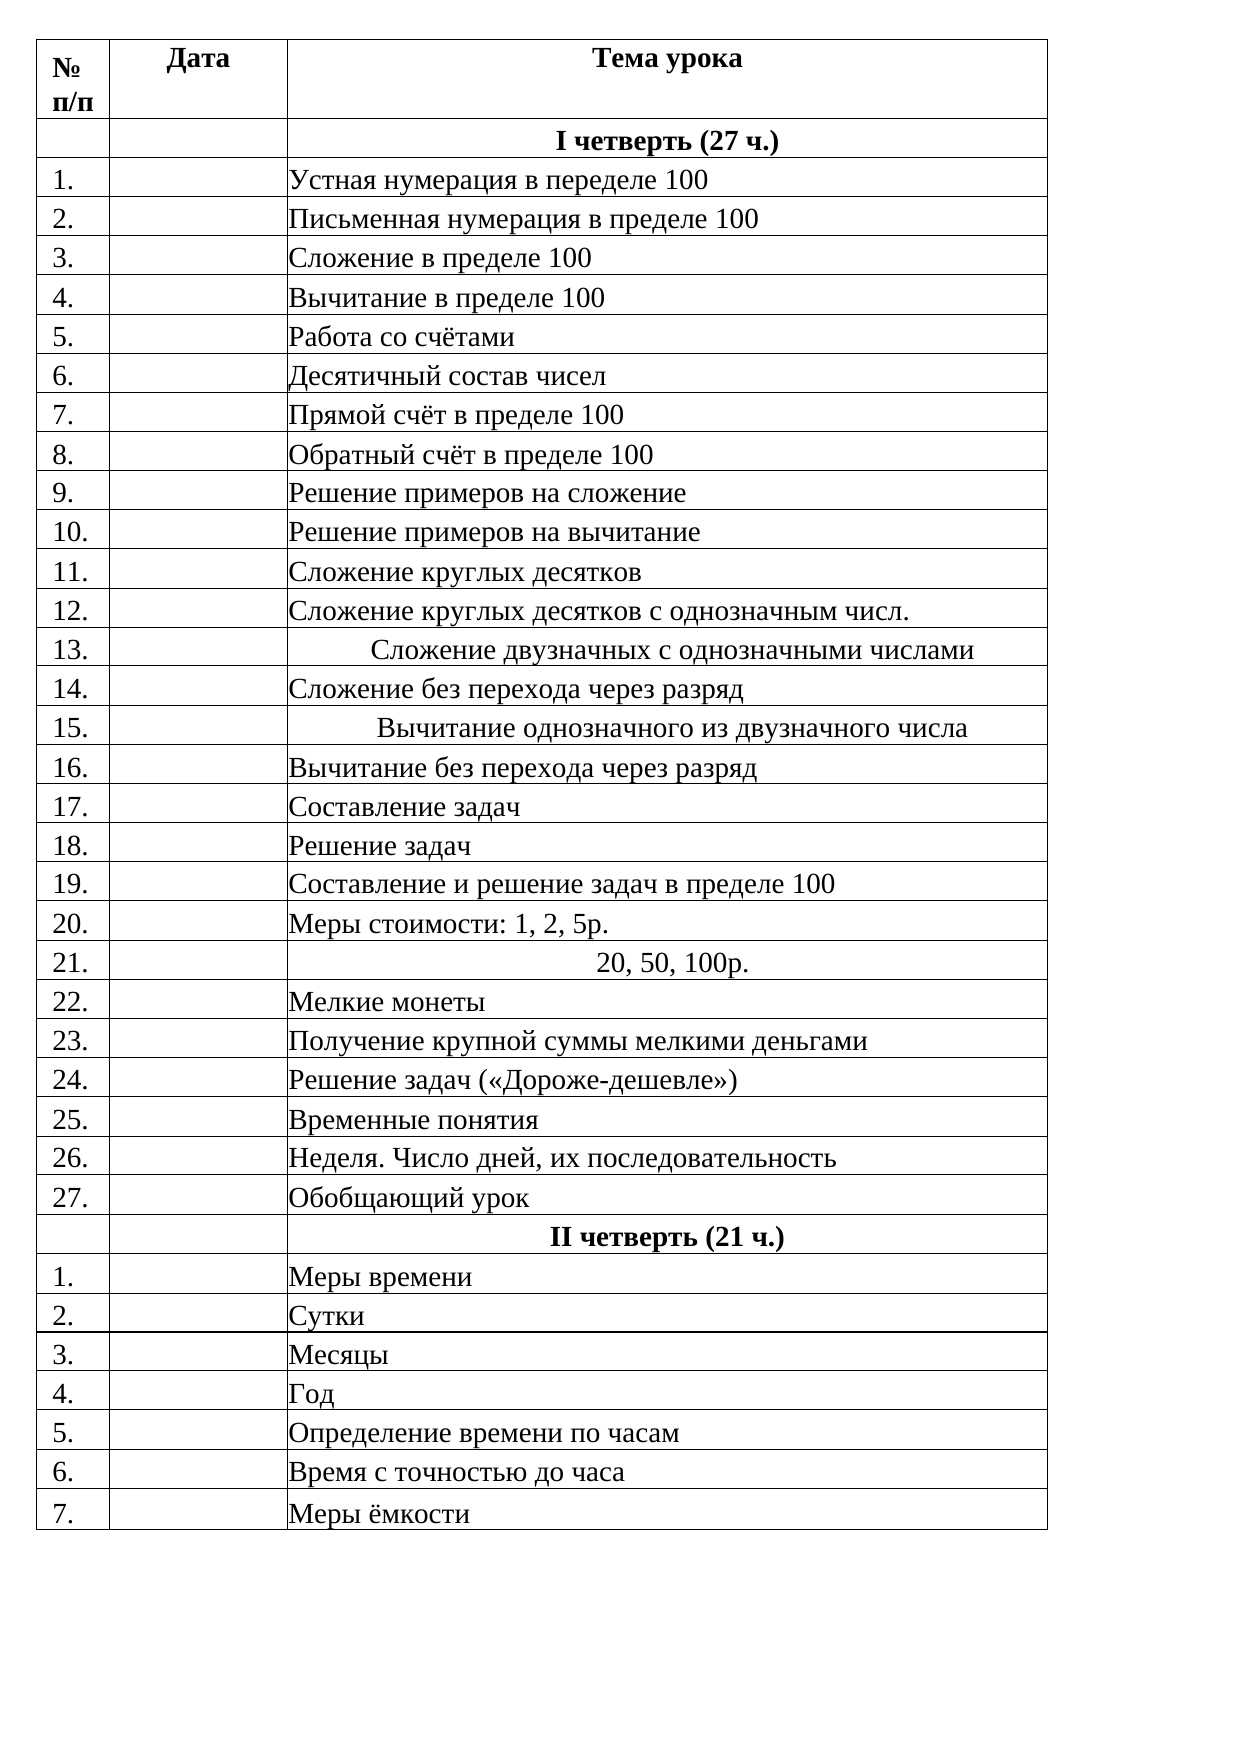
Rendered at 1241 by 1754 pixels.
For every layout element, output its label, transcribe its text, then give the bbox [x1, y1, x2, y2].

table_cell [37, 1215, 109, 1252]
table_cell [110, 706, 287, 744]
table_cell 17. [37, 784, 109, 822]
table_cell 16. [37, 745, 109, 783]
table_cell [110, 275, 287, 314]
table_cell 27. [37, 1175, 109, 1213]
table_cell Временные понятия [288, 1097, 1047, 1136]
table_cell 1. [37, 1254, 109, 1292]
table_cell 5. [37, 315, 109, 352]
table_cell Сложение круглых десятков [288, 549, 1047, 587]
table_cell Месяцы [288, 1333, 1047, 1370]
table_cell 13. [37, 628, 109, 665]
table_cell Решение примеров на вычитание [288, 510, 1047, 548]
table_cell [110, 510, 287, 548]
table_cell Обобщающий урок [288, 1175, 1047, 1213]
table_cell [110, 158, 287, 196]
table_cell [110, 1058, 287, 1096]
table_cell [110, 315, 287, 352]
table_cell 9. [37, 471, 109, 509]
table_cell 5. [37, 1410, 109, 1449]
table_cell Работа со счётами [288, 315, 1047, 352]
table_cell 10. [37, 510, 109, 548]
table_cell Сложение в пределе 100 [288, 236, 1047, 274]
table_cell [110, 1175, 287, 1213]
table_cell [110, 1019, 287, 1057]
table_cell 15. [37, 706, 109, 744]
table_cell 12. [37, 589, 109, 627]
table_cell [110, 1450, 287, 1488]
table_cell Неделя. Число дней, их последовательность [288, 1137, 1047, 1174]
table_cell 22. [37, 980, 109, 1018]
table_cell Решение задач («Дороже-дешевле») [288, 1058, 1047, 1096]
table_cell II четверть (21 ч.) [288, 1215, 1047, 1252]
table_cell [37, 119, 109, 157]
table_cell Сутки [288, 1294, 1047, 1331]
table_cell Прямой счёт в пределе 100 [288, 393, 1047, 431]
table_cell 2. [37, 1294, 109, 1331]
table_cell [110, 784, 287, 822]
table_cell 1. [37, 158, 109, 196]
table_cell [110, 1254, 287, 1292]
table_cell Меры ёмкости [288, 1489, 1047, 1529]
table_header Дата [110, 40, 287, 117]
table_cell 23. [37, 1019, 109, 1057]
table_cell 14. [37, 666, 109, 705]
table_cell 19. [37, 862, 109, 900]
table_cell 4. [37, 275, 109, 314]
table_cell 6. [37, 354, 109, 392]
table_cell [110, 1137, 287, 1174]
table_header Тема урока [288, 40, 1047, 117]
table_cell [110, 1489, 287, 1529]
table_header № п/п [37, 40, 109, 117]
table_cell I четверть (27 ч.) [288, 119, 1047, 157]
table_cell 8. [37, 432, 109, 470]
table_cell Время с точностью до часа [288, 1450, 1047, 1488]
table_cell Определение времени по часам [288, 1410, 1047, 1449]
table_cell [110, 1294, 287, 1331]
table_cell [110, 901, 287, 940]
table_cell Получение крупной суммы мелкими деньгами [288, 1019, 1047, 1057]
table_cell Мелкие монеты [288, 980, 1047, 1018]
table_cell [110, 589, 287, 627]
table_cell [110, 236, 287, 274]
table_cell [110, 471, 287, 509]
table_cell Год [288, 1371, 1047, 1409]
table_cell [110, 823, 287, 861]
table_cell [110, 1215, 287, 1252]
table_cell [110, 1333, 287, 1370]
table_cell Обратный счёт в пределе 100 [288, 432, 1047, 470]
table_cell 20, 50, 100р. [288, 941, 1047, 979]
table_cell 25. [37, 1097, 109, 1136]
table_cell 21. [37, 941, 109, 979]
table_cell 2. [37, 197, 109, 234]
table_cell Меры стоимости: 1, 2, 5р. [288, 901, 1047, 940]
table_cell 3. [37, 1333, 109, 1370]
table_cell 26. [37, 1137, 109, 1174]
table_cell Вычитание без перехода через разряд [288, 745, 1047, 783]
table_cell 11. [37, 549, 109, 587]
table_cell Вычитание однозначного из двузначного числа [288, 706, 1047, 744]
table_cell 4. [37, 1371, 109, 1409]
table_cell [110, 393, 287, 431]
table_cell 6. [37, 1450, 109, 1488]
table_cell [110, 1097, 287, 1136]
table_cell Меры времени [288, 1254, 1047, 1292]
table_cell Сложение круглых десятков с однозначным числ. [288, 589, 1047, 627]
table_cell [110, 745, 287, 783]
table_cell 7. [37, 393, 109, 431]
table_cell Решение примеров на сложение [288, 471, 1047, 509]
table_cell [110, 432, 287, 470]
table_cell [110, 549, 287, 587]
table_cell [110, 941, 287, 979]
table_cell Решение задач [288, 823, 1047, 861]
table_cell 7. [37, 1489, 109, 1529]
table_cell Письменная нумерация в пределе 100 [288, 197, 1047, 234]
table_cell [110, 119, 287, 157]
table_cell [110, 862, 287, 900]
table_cell Устная нумерация в переделе 100 [288, 158, 1047, 196]
table_cell Вычитание в пределе 100 [288, 275, 1047, 314]
table_cell [110, 1371, 287, 1409]
table_cell Сложение двузначных с однозначными числами [288, 628, 1047, 665]
table_cell [110, 666, 287, 705]
table_cell 18. [37, 823, 109, 861]
table_cell 20. [37, 901, 109, 940]
table_cell [110, 980, 287, 1018]
table_cell 24. [37, 1058, 109, 1096]
table_cell [110, 197, 287, 234]
table_cell 3. [37, 236, 109, 274]
table_cell Составление и решение задач в пределе 100 [288, 862, 1047, 900]
table_cell [110, 1410, 287, 1449]
table_cell Десятичный состав чисел [288, 354, 1047, 392]
table_cell [110, 628, 287, 665]
table_cell [110, 354, 287, 392]
table_cell Составление задач [288, 784, 1047, 822]
table_cell Сложение без перехода через разряд [288, 666, 1047, 705]
